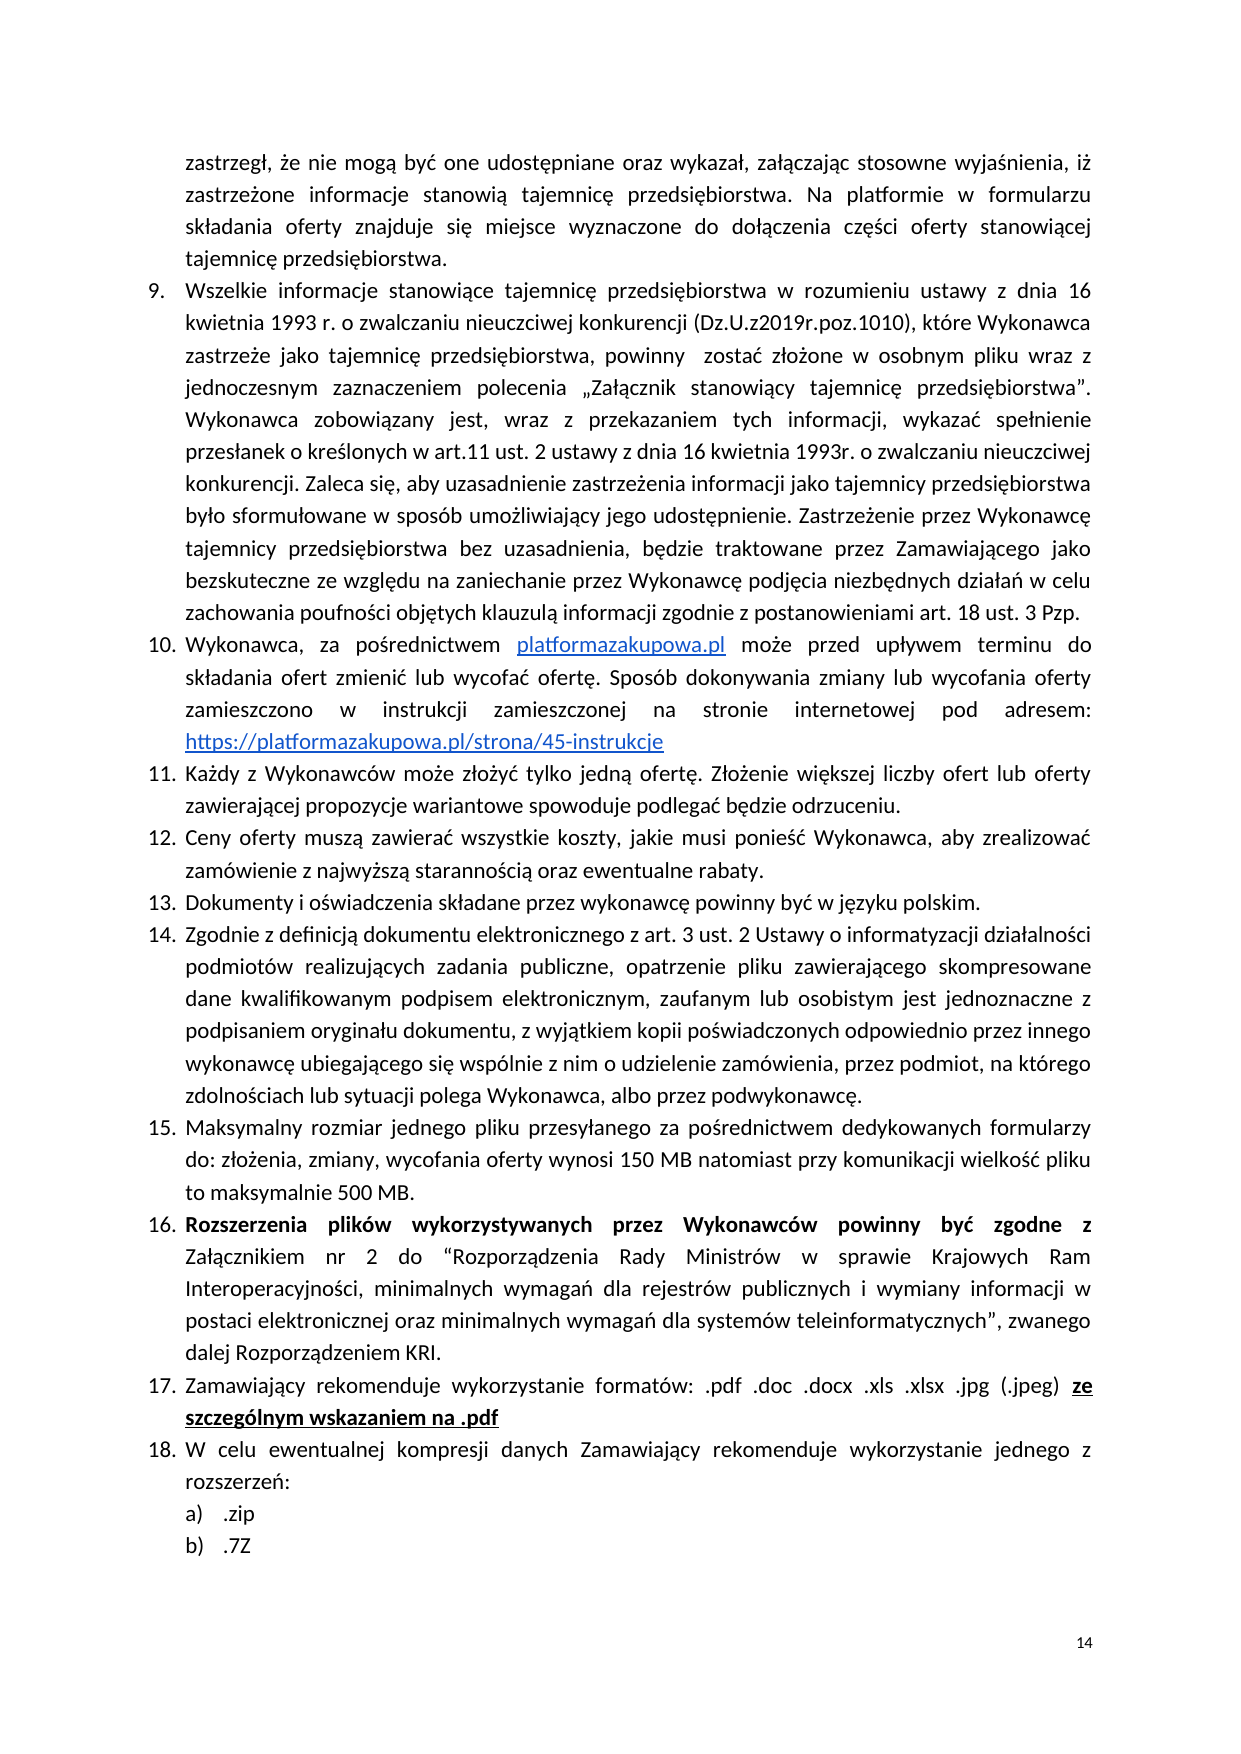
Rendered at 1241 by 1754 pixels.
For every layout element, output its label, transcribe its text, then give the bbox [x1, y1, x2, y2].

list .zip [185, 1499, 1093, 1527]
list Dokumenty i oświadczenia składane przez wykonawcę powinny być w języku polskim. [148, 888, 1093, 916]
list Zgodnie z definicją dokumentu elektronicznego z art. 3 ust. 2 Ustawy o informatyzacji działalności podmiotów realizujących zadania publiczne, opatrzenie pliku zawierającego skompresowane dane kwalifikowanym podpisem elektronicznym, zaufanym lub osobistym jest jednoznaczne z podpisaniem oryginału dokumentu, z wyjątkiem kopii poświadczonych odpowiednio przez innego wykonawcę ubiegającego się wspólnie z nim o udzielenie zamówienia, przez podmiot, na którego zdolnościach lub sytuacji polega Wykonawca, albo przez podwykonawcę. [148, 920, 1093, 1109]
list Rozszerzenia plików wykorzystywanych przez Wykonawców powinny być zgodne z Załącznikiem nr 2 do “Rozporządzenia Rady Ministrów w sprawie Krajowych Ram Interoperacyjności, minimalnych wymagań dla rejestrów publicznych i wymiany informacji w postaci elektronicznej oraz minimalnych wymagań dla systemów teleinformatycznych”, zwanego dalej Rozporządzeniem KRI. [148, 1210, 1093, 1367]
list Zamawiający rekomenduje wykorzystanie formatów: .pdf .doc .docx .xls .xlsx .jpg (.jpeg) ze szczególnym wskazaniem na .pdf [148, 1371, 1093, 1431]
list Maksymalny rozmiar jednego pliku przesyłanego za pośrednictwem dedykowanych formularzy do: złożenia, zmiany, wycofania oferty wynosi 150 MB natomiast przy komunikacji wielkość pliku to maksymalnie 500 MB. [148, 1113, 1093, 1206]
list Każdy z Wykonawców może złożyć tylko jedną ofertę. Złożenie większej liczby ofert lub oferty zawierającej propozycje wariantowe spowoduje podlegać będzie odrzuceniu. [148, 759, 1093, 819]
list W celu ewentualnej kompresji danych Zamawiający rekomenduje wykorzystanie jednego z rozszerzeń: [148, 1435, 1093, 1495]
list Ceny oferty muszą zawierać wszystkie koszty, jakie musi ponieść Wykonawca, aby zrealizować zamówienie z najwyższą starannością oraz ewentualne rabaty. [148, 823, 1093, 884]
list .7Z [185, 1532, 1093, 1560]
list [148, 148, 1093, 272]
list Wszelkie informacje stanowiące tajemnicę przedsiębiorstwa w rozumieniu ustawy z dnia 16 kwietnia 1993 r. o zwalczaniu nieuczciwej konkurencji (Dz.U.z2019r.poz.1010), które Wykonawca zastrzeże jako tajemnicę przedsiębiorstwa, powinny zostać złożone w osobnym pliku wraz z jednoczesnym zaznaczeniem polecenia „Załącznik stanowiący tajemnicę przedsiębiorstwa”. Wykonawca zobowiązany jest, wraz z przekazaniem tych informacji, wykazać spełnienie przesłanek o kreślonych w art.11 ust. 2 ustawy z dnia 16 kwietnia 1993r. o zwalczaniu nieuczciwej konkurencji. Zaleca się, aby uzasadnienie zastrzeżenia informacji jako tajemnicy przedsiębiorstwa było sformułowane w sposób umożliwiający jego udostępnienie. Zastrzeżenie przez Wykonawcę tajemnicy przedsiębiorstwa bez uzasadnienia, będzie traktowane przez Zamawiającego jako bezskuteczne ze względu na zaniechanie przez Wykonawcę podjęcia niezbędnych działań w celu zachowania poufności objętych klauzulą informacji zgodnie z postanowieniami art. 18 ust. 3 Pzp. [148, 276, 1093, 626]
list Wykonawca, za pośrednictwem platformazakupowa.pl może przed upływem terminu do składania ofert zmienić lub wycofać ofertę. Sposób dokonywania zmiany lub wycofania oferty zamieszczono w instrukcji zamieszczonej na stronie internetowej pod adresem: https://platformazakupowa.pl/strona/45-instrukcje [148, 630, 1093, 755]
